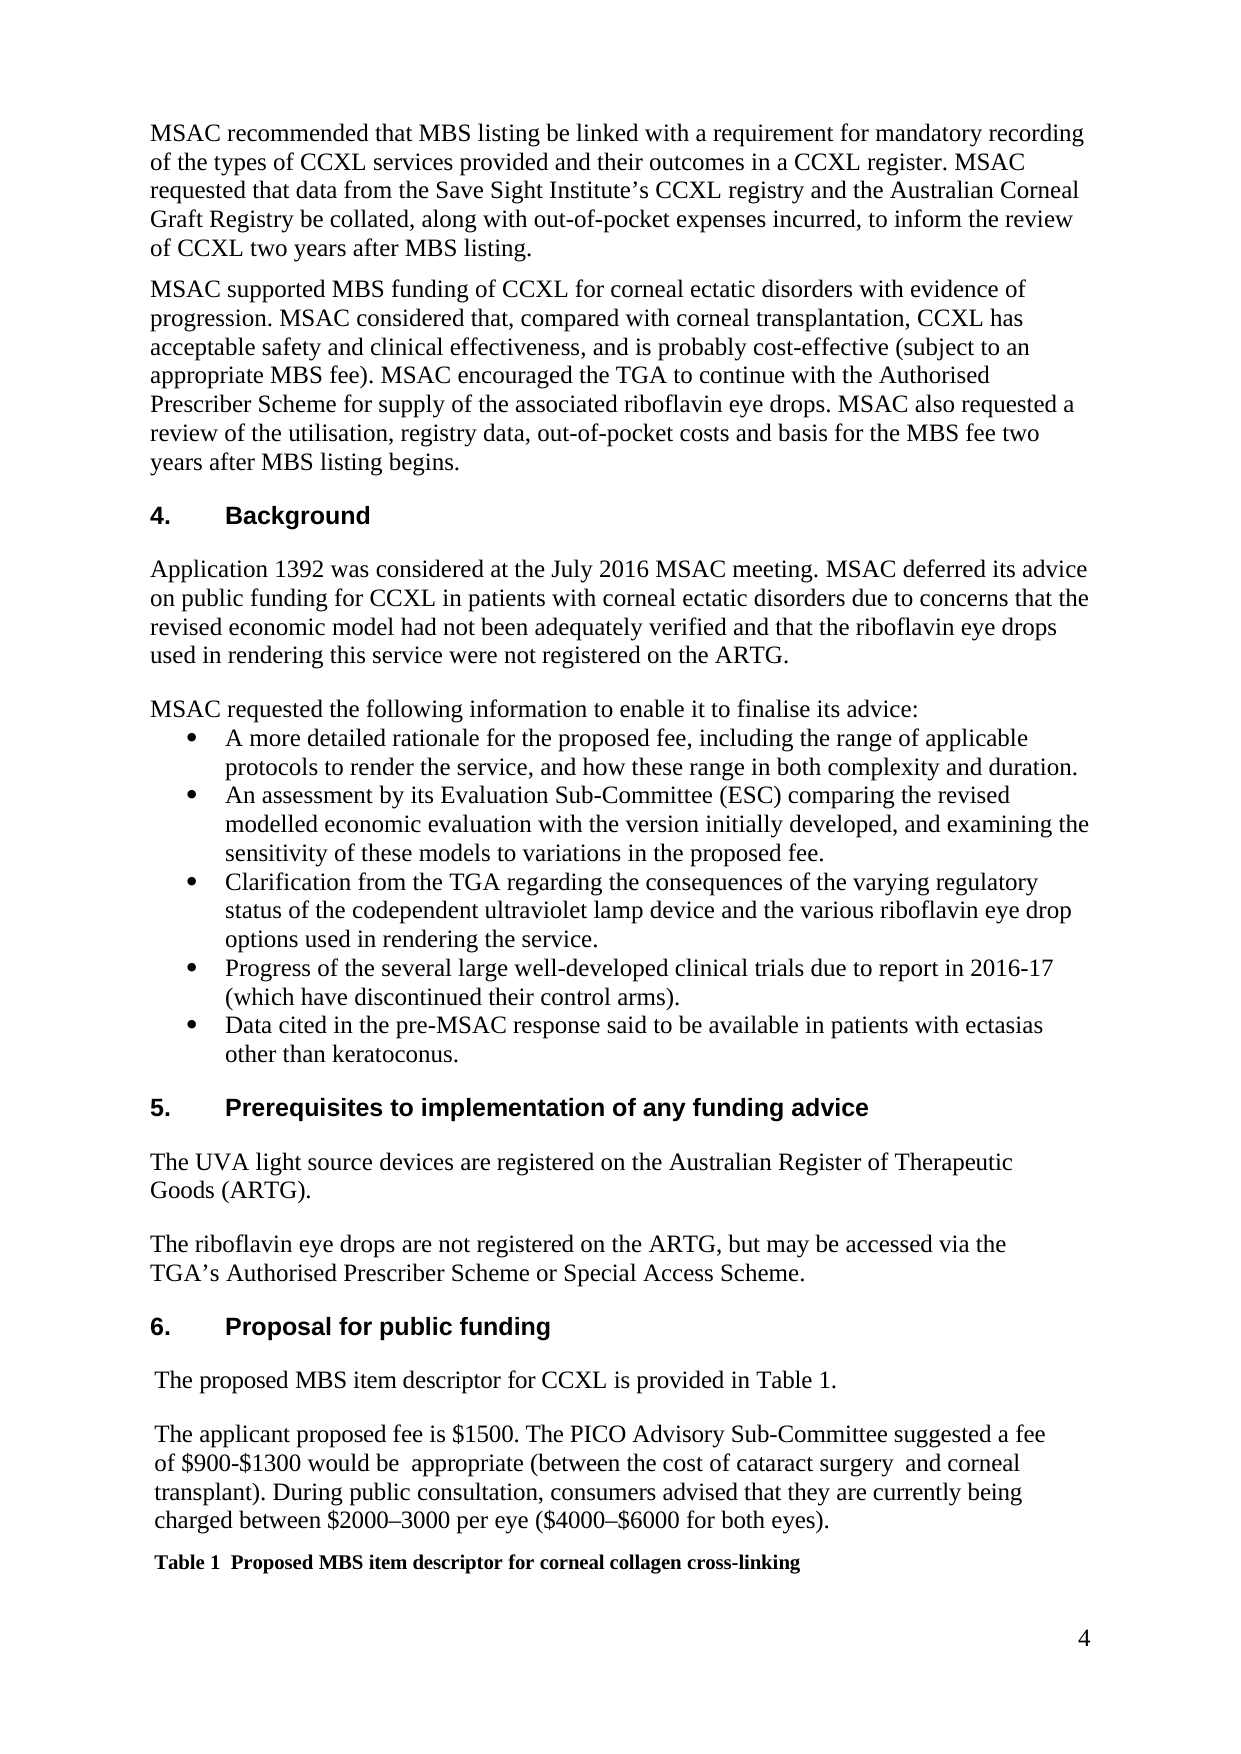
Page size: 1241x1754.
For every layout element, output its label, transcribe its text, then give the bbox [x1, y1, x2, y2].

list Clarification from the TGA regarding the consequences of the varying regulatory status of the codependent ultraviolet lamp device and the various riboflavin eye drop options used in rendering the service. [187, 867, 1090, 953]
text The proposed MBS item descriptor for CCXL is provided in Table 1. [154, 1366, 1090, 1394]
text The applicant proposed fee is $1500. The PICO Advisory Sub-Committee suggested a fee of $900-$1300 would be appropriate (between the cost of cataract surgery and corneal transplant). During public consultation, consumers advised that they are currently being charged between $2000–3000 per eye ($4000–$6000 for both eyes). [154, 1419, 1059, 1534]
list Data cited in the pre-MSAC response said to be available in patients with ectasias other than keratoconus. [187, 1011, 1090, 1068]
text The riboflavin eye drops are not registered on the ARTG, but may be accessed via the TGA’s Authorised Prescriber Scheme or Special Access Scheme. [150, 1229, 1057, 1287]
list A more detailed rationale for the proposed fee, including the range of applicable protocols to render the service, and how these range in both complexity and duration. [187, 723, 1090, 781]
list Progress of the several large well-developed clinical trials due to report in 2016-17 (which have discontinued their control arms). [187, 953, 1090, 1011]
subtitle Prerequisites to implementation of any funding advice [150, 1093, 1090, 1122]
subtitle Proposal for public funding [150, 1312, 1090, 1341]
text Table 1 Proposed MBS item descriptor for corneal collagen cross-linking [154, 1550, 1090, 1574]
list An assessment by its Evaluation Sub-Committee (ESC) comparing the revised modelled economic evaluation with the version initially developed, and examining the sensitivity of these models to variations in the proposed fee. [187, 781, 1090, 867]
subtitle Background [150, 501, 1090, 529]
text MSAC requested the following information to enable it to finalise its advice: [150, 694, 1090, 723]
text MSAC recommended that MBS listing be linked with a requirement for mandatory recording of the types of CCXL services provided and their outcomes in a CCXL register. MSAC requested that data from the Save Sight Institute’s CCXL registry and the Australian Corneal Graft Registry be collated, along with out-of-pocket expenses incurred, to inform the review of CCXL two years after MBS listing. [150, 118, 1090, 262]
text MSAC supported MBS funding of CCXL for corneal ectatic disorders with evidence of progression. MSAC considered that, compared with corneal transplantation, CCXL has acceptable safety and clinical effectiveness, and is probably cost-effective (subject to an appropriate MBS fee). MSAC encouraged the TGA to continue with the Authorised Prescriber Scheme for supply of the associated riboflavin eye drops. MSAC also requested a review of the utilisation, registry data, out-of-pocket costs and basis for the MBS fee two years after MBS listing begins. [150, 274, 1090, 476]
text Application 1392 was considered at the July 2016 MSAC meeting. MSAC deferred its advice on public funding for CCXL in patients with corneal ectatic disorders due to concerns that the revised economic model had not been adequately verified and that the riboflavin eye drops used in rendering this service were not registered on the ARTG. [150, 554, 1090, 669]
text The UVA light source devices are registered on the Australian Register of Therapeutic Goods (ARTG). [150, 1147, 1057, 1204]
